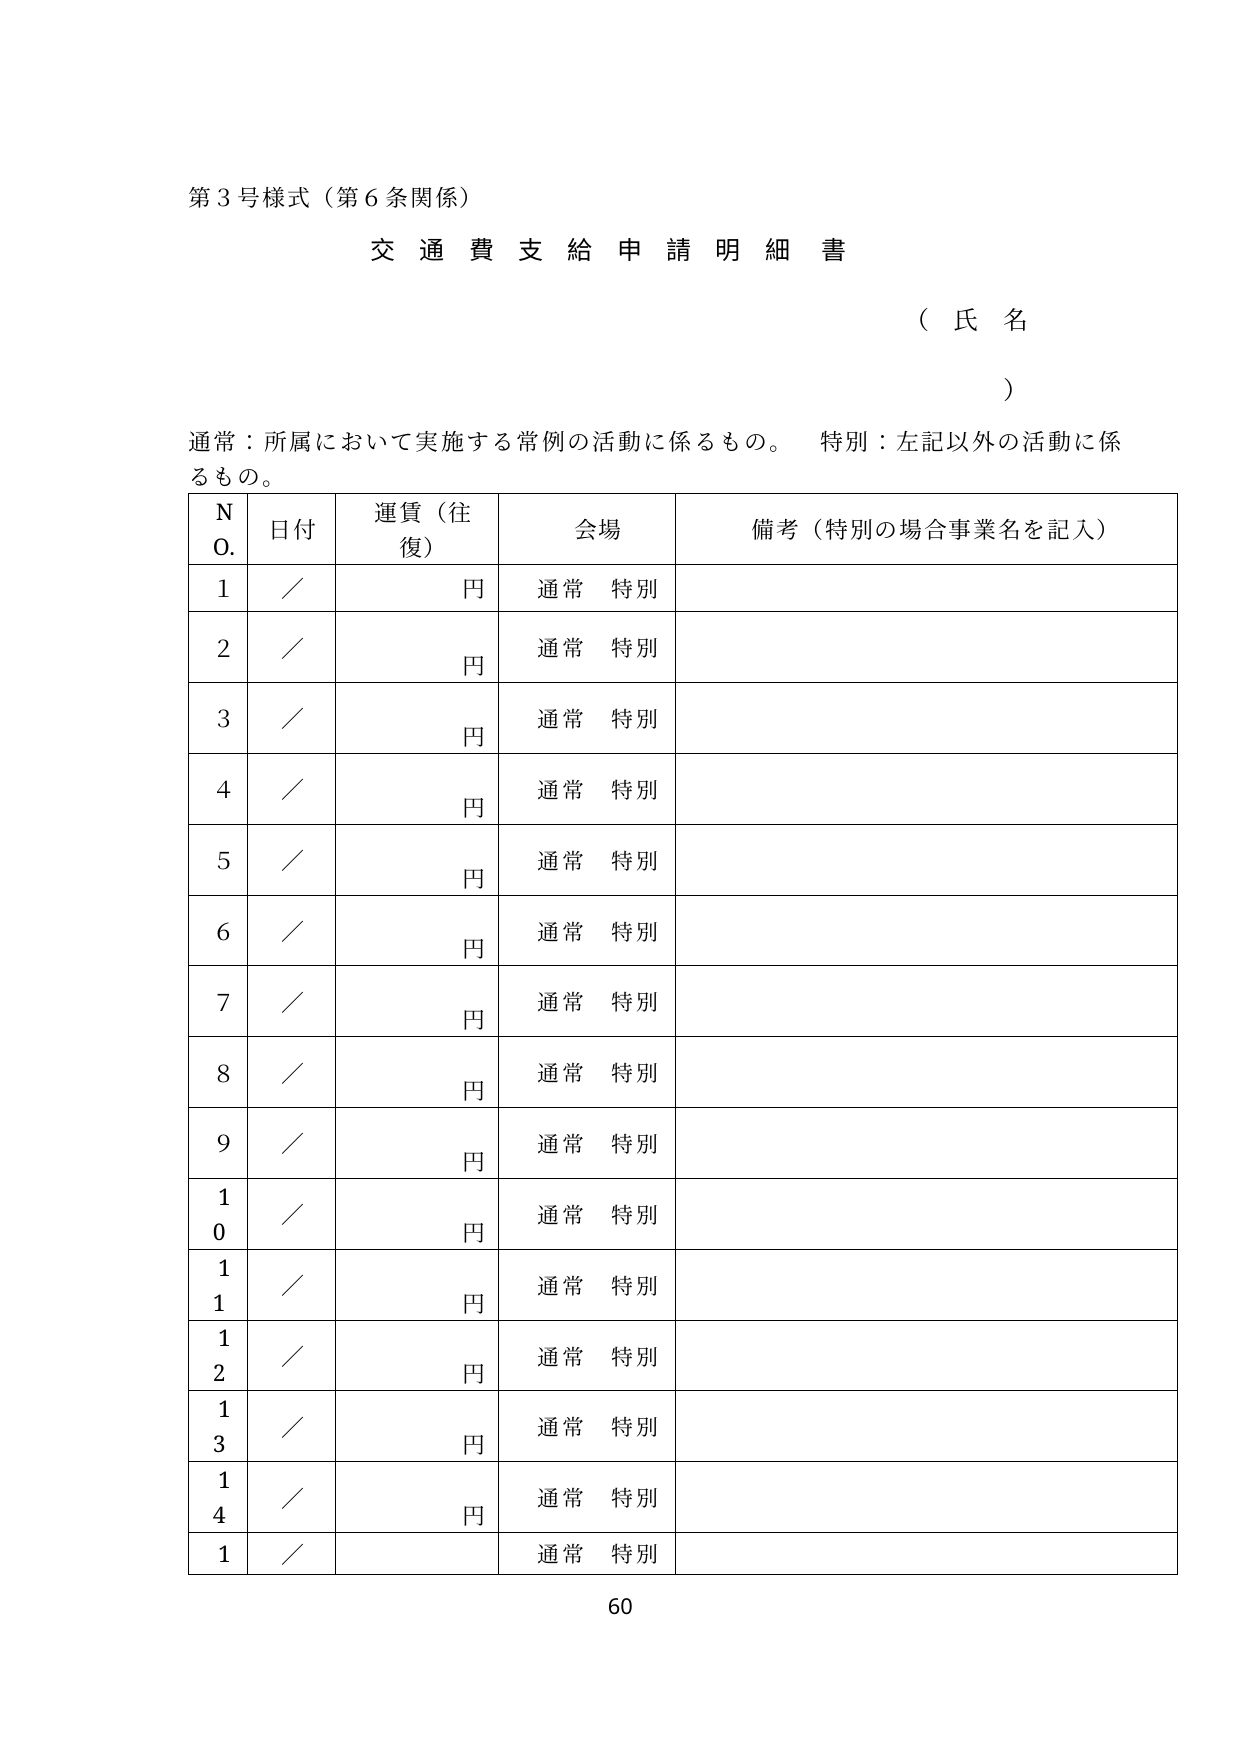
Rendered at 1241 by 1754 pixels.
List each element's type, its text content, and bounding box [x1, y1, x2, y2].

table_cell [676, 1108, 1177, 1178]
table_cell [676, 825, 1177, 894]
table_cell ／ [248, 1108, 335, 1178]
table_cell 13 [189, 1391, 247, 1461]
table_cell 11 [189, 1250, 247, 1319]
table_cell 円 [336, 966, 498, 1036]
table_cell 通常 特別 [499, 966, 675, 1036]
table_cell 通常 特別 [499, 565, 675, 611]
table_cell [676, 1250, 1177, 1319]
table_cell 円 [336, 683, 498, 753]
table_cell [676, 612, 1177, 682]
table_cell 円 [336, 1108, 498, 1178]
table_cell [676, 1462, 1177, 1532]
table_cell 通常 特別 [499, 825, 675, 894]
table_cell 通常 特別 [499, 612, 675, 682]
table_cell 通常 特別 [499, 1321, 675, 1390]
table_cell ／ [248, 896, 335, 965]
text 交通費支給申請明細書 [188, 214, 1052, 284]
table_cell [676, 1179, 1177, 1249]
text （氏名 ） [188, 284, 1052, 423]
text 第３号様式（第６条関係） [188, 179, 1052, 214]
table_cell ９ [189, 1108, 247, 1178]
table_cell 円 [336, 754, 498, 824]
table_header NO. [189, 494, 247, 564]
table_cell 円 [336, 825, 498, 894]
table_cell ３ [189, 683, 247, 753]
table_cell [676, 896, 1177, 965]
table_cell 円 [336, 896, 498, 965]
table_cell 通常 特別 [499, 896, 675, 965]
table_cell [676, 1391, 1177, 1461]
table_cell [676, 754, 1177, 824]
table_cell ／ [248, 683, 335, 753]
table_cell ／ [248, 825, 335, 894]
table_cell ／ [248, 1179, 335, 1249]
table_cell ／ [248, 1462, 335, 1532]
table_cell 円 [336, 1321, 498, 1390]
table_cell 14 [189, 1462, 247, 1532]
table_cell 通常 特別 [499, 1462, 675, 1532]
table_cell 12 [189, 1321, 247, 1390]
table_cell ／ [248, 1391, 335, 1461]
table_cell ／ [248, 612, 335, 682]
table_cell 通常 特別 [499, 754, 675, 824]
table_cell ８ [189, 1037, 247, 1107]
table_cell 円 [336, 612, 498, 682]
table_header 運賃（往復） [336, 494, 498, 564]
table_cell ７ [189, 966, 247, 1036]
table_cell ４ [189, 754, 247, 824]
table_cell ／ [248, 565, 335, 611]
table_header 備考（特別の場合事業名を記入） [676, 494, 1177, 564]
table_cell 通常 特別 [499, 1391, 675, 1461]
table_cell ６ [189, 896, 247, 965]
table_cell ／ [248, 1321, 335, 1390]
table_cell ／ [248, 754, 335, 824]
table_cell １ [189, 565, 247, 611]
table_cell 円 [336, 1462, 498, 1532]
table_cell 円 [336, 1179, 498, 1249]
table_cell [676, 565, 1177, 611]
table_cell 円 [336, 565, 498, 611]
table_cell [676, 1321, 1177, 1390]
table_cell 通常 特別 [499, 1250, 675, 1319]
table_cell [676, 966, 1177, 1036]
table_cell [676, 683, 1177, 753]
table_cell 10 [189, 1179, 247, 1249]
table_cell [676, 1037, 1177, 1107]
table_header 会場 [499, 494, 675, 564]
table_cell 通常 特別 [499, 1533, 675, 1574]
text 通常：所属において実施する常例の活動に係るもの。 特別：左記以外の活動に係るもの。 [188, 423, 1126, 493]
table_cell 通常 特別 [499, 1108, 675, 1178]
table_cell ／ [248, 1533, 335, 1574]
table_cell 円 [336, 1391, 498, 1461]
table_cell [676, 1533, 1177, 1574]
table_cell 15 [189, 1533, 247, 1574]
table_cell 円 [336, 1250, 498, 1319]
table_cell ５ [189, 825, 247, 894]
table_cell ／ [248, 966, 335, 1036]
table_cell 円 [336, 1037, 498, 1107]
table_cell 通常 特別 [499, 1179, 675, 1249]
table_cell ／ [248, 1250, 335, 1319]
table_header 日付 [248, 494, 335, 564]
table_cell ／ [248, 1037, 335, 1107]
table_cell 通常 特別 [499, 683, 675, 753]
table_cell 円 [336, 1533, 498, 1574]
table_cell 通常 特別 [499, 1037, 675, 1107]
table_cell ２ [189, 612, 247, 682]
